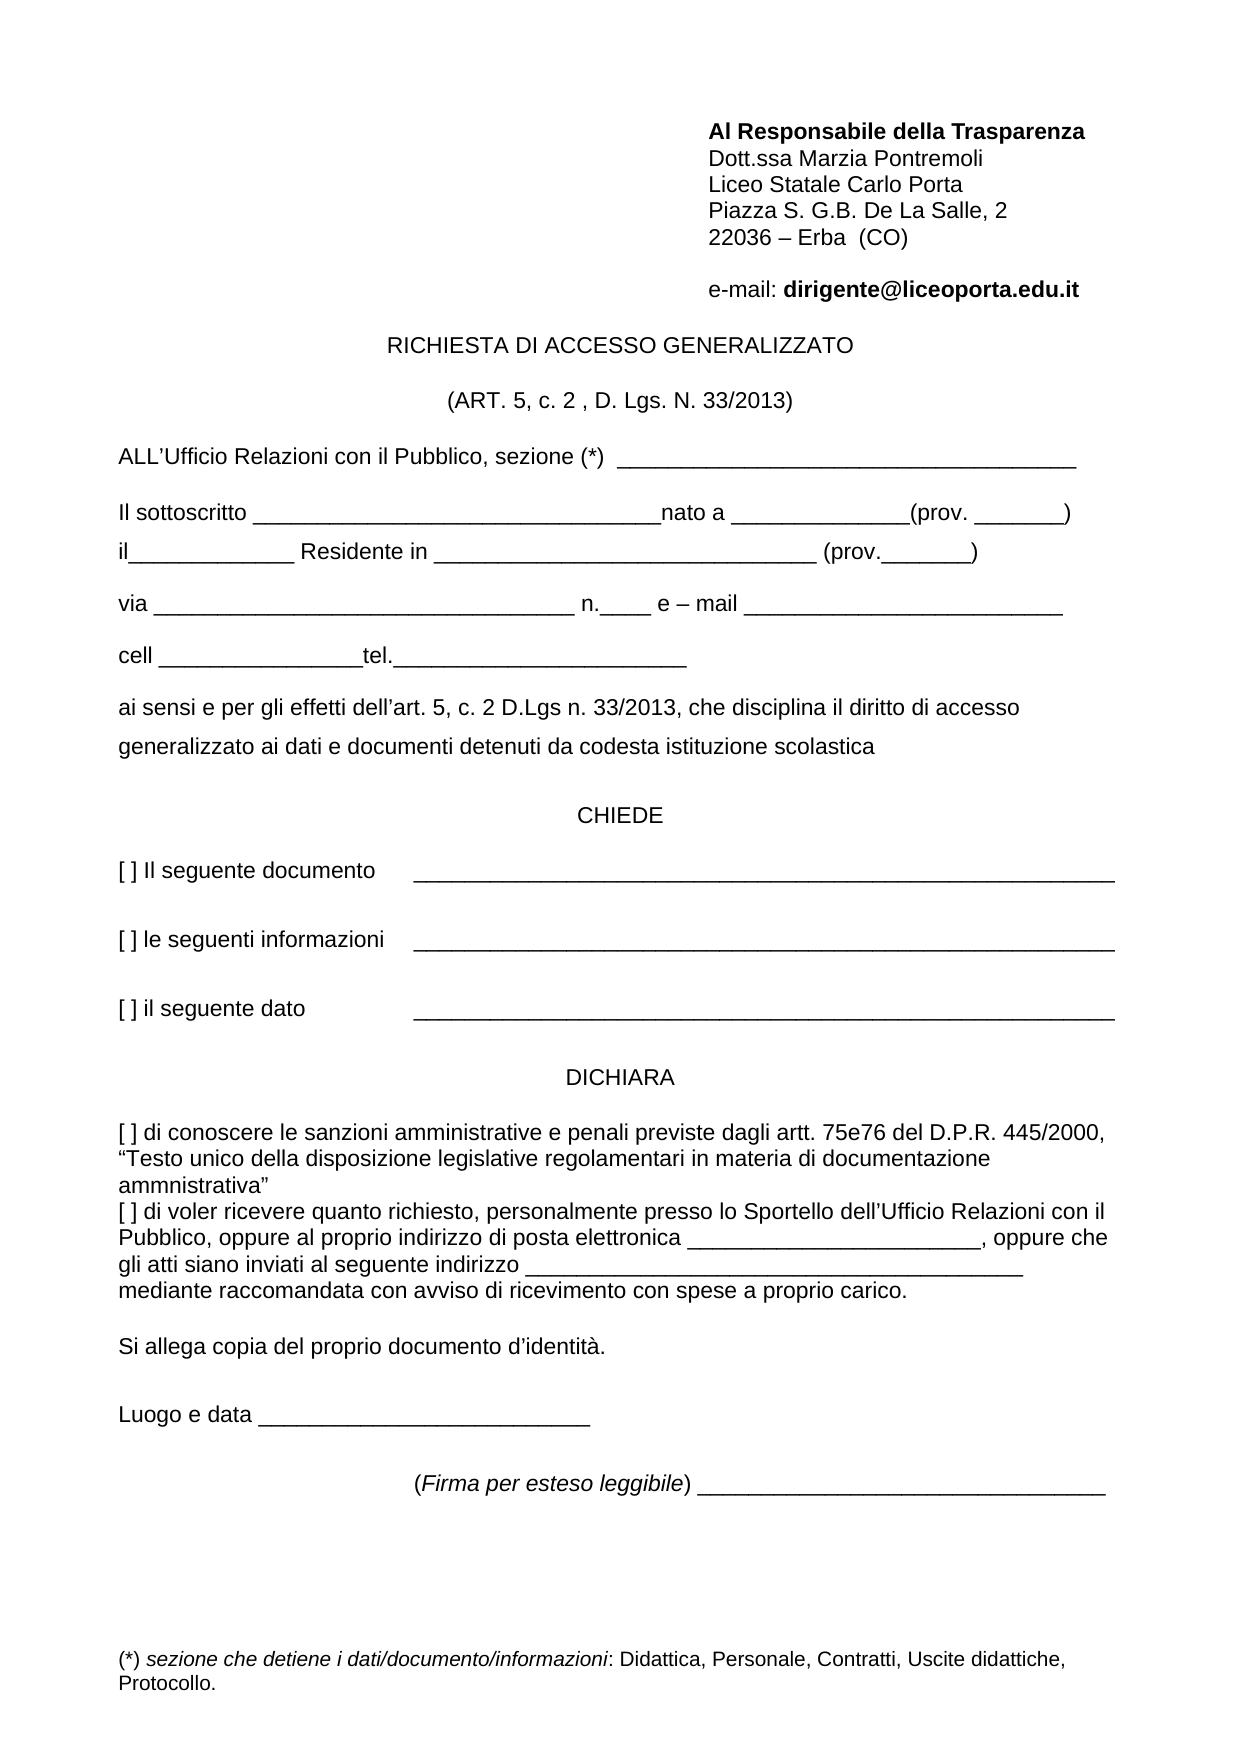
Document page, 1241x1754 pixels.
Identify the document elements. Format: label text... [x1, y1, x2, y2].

text RICHIESTA DI ACCESSO GENERALIZZATO [118, 332, 1122, 358]
text (Firma per esteso leggibile) ________________________________ [118, 1470, 1122, 1496]
text [ ] di conoscere le sanzioni amministrative e penali previste dagli artt. 75e76 del D.P.R. 445/2000, “Testo unico della disposizione legislative regolamentari in materia di documentazione ammnistrativa” [ ] di voler ricevere quanto richiesto, personalmente presso lo Sportello dell’Ufficio Relazioni con il Pubblico, oppure al proprio indirizzo di posta elettronica _______________________, oppure che gli atti siano inviati al seguente indirizzo _______________________________________ mediante raccomandata con avviso di ricevimento con spese a proprio carico. [118, 1119, 1122, 1303]
text CHIEDE [118, 802, 1122, 828]
text [ ] le seguenti informazioni _______________________________________________________ [118, 926, 1122, 952]
text via _________________________________ n.____ e – mail _________________________ [118, 590, 1122, 616]
text e-mail: dirigente@liceoporta.edu.it [708, 276, 1122, 303]
text Si allega copia del proprio documento d’identità. [118, 1333, 1122, 1359]
text ai sensi e per gli effetti dell’art. 5, c. 2 D.Lgs n. 33/2013, che disciplina il diritto di accesso generalizzato ai dati e documenti detenuti da codesta istituzione scolastica [118, 694, 1122, 760]
text [ ] Il seguente documento _______________________________________________________ [118, 857, 1122, 884]
text ALL’Ufficio Relazioni con il Pubblico, sezione (*) ____________________________________ [118, 443, 1122, 469]
text (ART. 5, c. 2 , D. Lgs. N. 33/2013) [118, 387, 1122, 414]
text Al Responsabile della Trasparenza Dott.ssa Marzia Pontremoli [708, 118, 1122, 171]
text DICHIARA [118, 1063, 1122, 1090]
text cell ________________tel._______________________ [118, 642, 1122, 668]
text Liceo Statale Carlo Porta [708, 171, 1122, 197]
text Piazza S. G.B. De La Salle, 2 22036 – Erba (CO) [708, 197, 1122, 250]
text [ ] il seguente dato _______________________________________________________ [118, 995, 1122, 1021]
text Luogo e data __________________________ [118, 1401, 1122, 1428]
text Il sottoscritto ________________________________nato a ______________(prov. _______) il_____________ Residente in ______________________________ (prov._______) [118, 498, 1122, 564]
